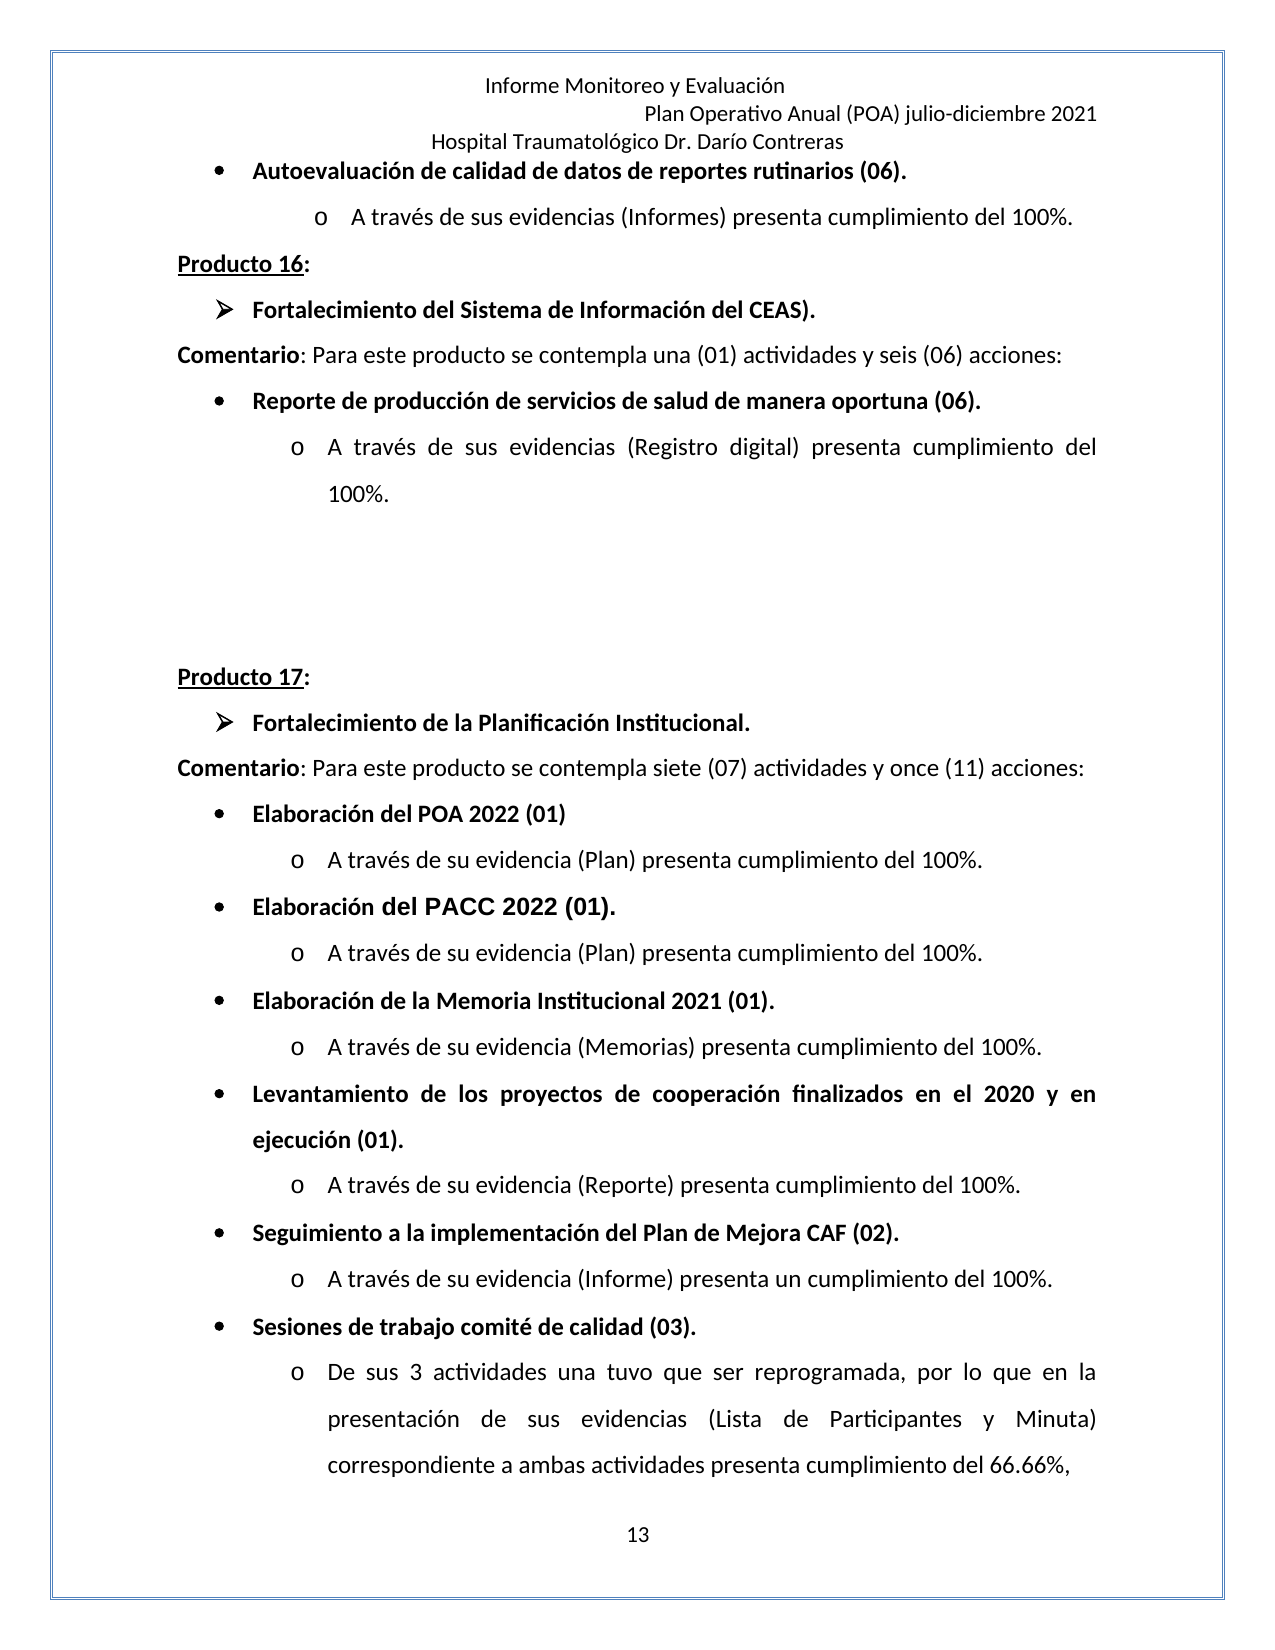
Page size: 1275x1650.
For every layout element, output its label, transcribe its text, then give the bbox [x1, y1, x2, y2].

list A través de sus evidencias (Registro digital) presenta cumplimiento del 100%. [290, 431, 1098, 509]
list Sesiones de trabajo comité de calidad (03). [215, 1311, 1098, 1341]
text Producto 16: [177, 248, 1098, 279]
list A través de su evidencia (Reporte) presenta cumplimiento del 100%. [290, 1170, 1098, 1201]
list A través de su evidencia (Plan) presenta cumplimiento del 100%. [290, 937, 1098, 969]
list A través de su evidencia (Plan) presenta cumplimiento del 100%. [290, 844, 1098, 876]
list Autoevaluación de calidad de datos de reportes rutinarios (06). [215, 155, 1098, 185]
list Fortalecimiento de la Planificación Institucional. [215, 707, 1098, 737]
list Elaboración del PACC 2022 (01). [215, 892, 1098, 922]
list Fortalecimiento del Sistema de Información del CEAS). [215, 294, 1098, 324]
text Comentario: Para este producto se contempla siete (07) actividades y once (11) acciones: [177, 752, 1098, 783]
list Elaboración de la Memoria Institucional 2021 (01). [215, 985, 1098, 1015]
list Reporte de producción de servicios de salud de manera oportuna (06). [215, 385, 1098, 416]
list Levantamiento de los proyectos de cooperación finalizados en el 2020 y en ejecución (01). [215, 1078, 1098, 1154]
list Seguimiento a la implementación del Plan de Mejora CAF (02). [215, 1217, 1098, 1248]
list A través de su evidencia (Informe) presenta un cumplimiento del 100%. [290, 1263, 1098, 1295]
text Producto 17: [177, 661, 1098, 692]
list Elaboración del POA 2022 (01) [215, 798, 1098, 829]
list A través de sus evidencias (Informes) presenta cumplimiento del 100%. [290, 201, 1098, 232]
list De sus 3 actividades una tuvo que ser reprogramada, por lo que en la presentación de sus evidencias (Lista de Participantes y Minuta) correspondiente a ambas actividades presenta cumplimiento del 66.66%, [290, 1356, 1098, 1479]
list A través de su evidencia (Memorias) presenta cumplimiento del 100%. [290, 1031, 1098, 1062]
text Comentario: Para este producto se contempla una (01) actividades y seis (06) acciones: [177, 340, 1098, 370]
